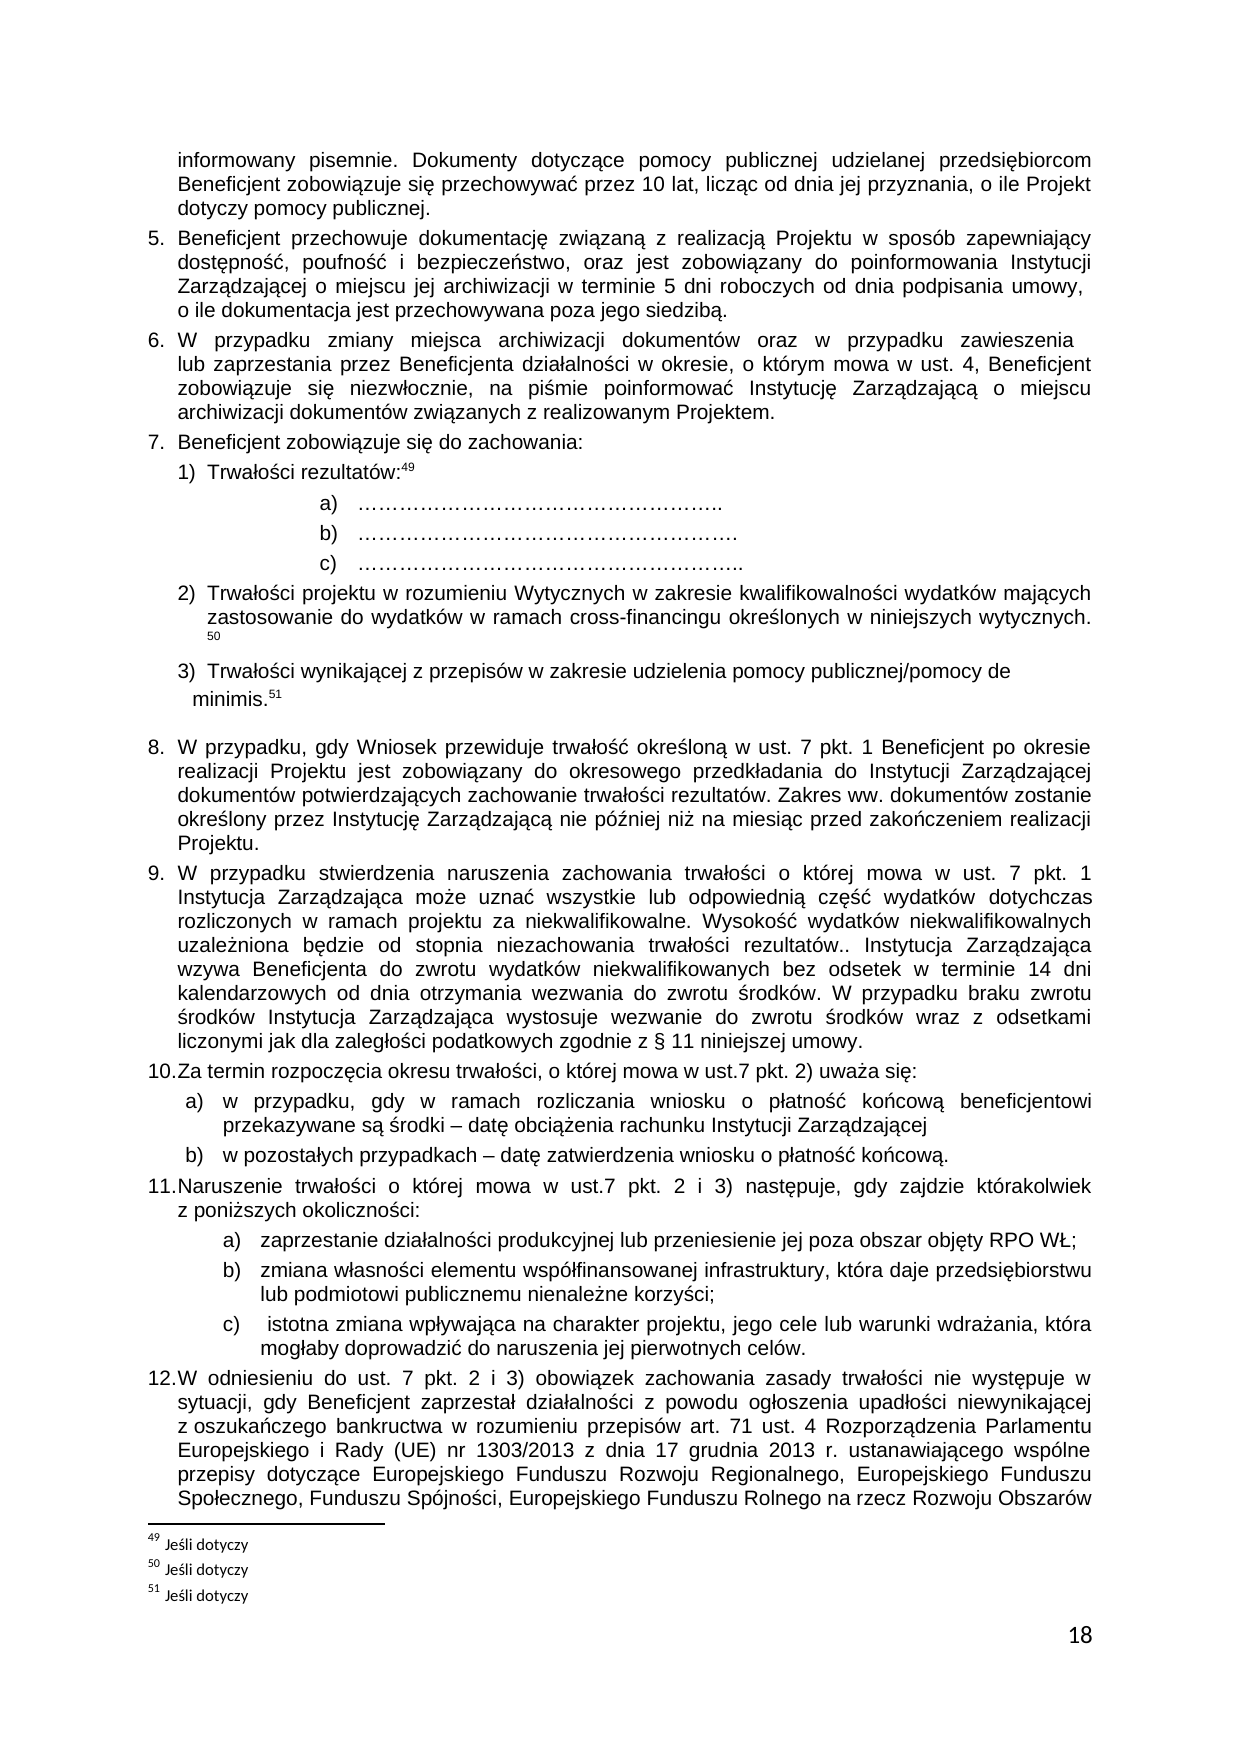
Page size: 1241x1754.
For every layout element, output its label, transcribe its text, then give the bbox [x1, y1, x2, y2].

list w pozostałych przypadkach – datę zatwierdzenia wniosku o płatność końcową. [185, 1143, 1092, 1167]
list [148, 148, 1092, 219]
list ………………………………………………. [319, 521, 1092, 544]
list Naruszenie trwałości o której mowa w ust.7 pkt. 2 i 3) następuje, gdy zajdzie którakolwiek z poniższych okoliczności: [148, 1173, 1092, 1221]
list W przypadku stwierdzenia naruszenia zachowania trwałości o której mowa w ust. 7 pkt. 1 Instytucja Zarządzająca może uznać wszystkie lub odpowiednią część wydatków dotychczas rozliczonych w ramach projektu za niekwalifikowalne. Wysokość wydatków niekwalifikowalnych uzależniona będzie od stopnia niezachowania trwałości rezultatów.. Instytucja Zarządzająca wzywa Beneficjenta do zwrotu wydatków niekwalifikowanych bez odsetek w terminie 14 dni kalendarzowych od dnia otrzymania wezwania do zwrotu środków. W przypadku braku zwrotu środków Instytucja Zarządzająca wystosuje wezwanie do zwrotu środków wraz z odsetkami liczonymi jak dla zaległości podatkowych zgodnie z § 11 niniejszej umowy. [148, 861, 1092, 1053]
list w przypadku, gdy w ramach rozliczania wniosku o płatność końcową beneficjentowi przekazywane są środki – datę obciążenia rachunku Instytucji Zarządzającej [185, 1089, 1092, 1137]
text 3) Trwałości wynikającej z przepisów w zakresie udzielenia pomocy publicznej/pomocy de minimis. [177, 659, 1092, 711]
list Beneficjent przechowuje dokumentację związaną z realizacją Projektu w sposób zapewniający dostępność, poufność i bezpieczeństwo, oraz jest zobowiązany do poinformowania Instytucji Zarządzającej o miejscu jej archiwizacji w terminie 5 dni roboczych od dnia podpisania umowy, o ile dokumentacja jest przechowywana poza jego siedzibą. [148, 226, 1092, 322]
list zaprzestanie działalności produkcyjnej lub przeniesienie jej poza obszar objęty RPO WŁ; [223, 1228, 1092, 1252]
list W przypadku zmiany miejsca archiwizacji dokumentów oraz w przypadku zawieszenia lub zaprzestania przez Beneficjenta działalności w okresie, o którym mowa w ust. 4, Beneficjent zobowiązuje się niezwłocznie, na piśmie poinformować Instytucję Zarządzającą o miejscu archiwizacji dokumentów związanych z realizowanym Projektem. [148, 328, 1092, 424]
list zmiana własności elementu współfinansowanej infrastruktury, która daje przedsiębiorstwu lub podmiotowi publicznemu nienależne korzyści; [223, 1258, 1092, 1306]
list Za termin rozpoczęcia okresu trwałości, o której mowa w ust.7 pkt. 2) uważa się: [148, 1059, 1092, 1083]
list Beneficjent zobowiązuje się do zachowania: [148, 430, 1092, 454]
list W przypadku, gdy Wniosek przewiduje trwałość określoną w ust. 7 pkt. 1 Beneficjent po okresie realizacji Projektu jest zobowiązany do okresowego przedkładania do Instytucji Zarządzającej dokumentów potwierdzających zachowanie trwałości rezultatów. Zakres ww. dokumentów zostanie określony przez Instytucję Zarządzającą nie później niż na miesiąc przed zakończeniem realizacji Projektu. [148, 735, 1092, 855]
list Trwałości rezultatów: [177, 460, 1092, 484]
list …………………………………………….. [319, 490, 1092, 514]
list istotna zmiana wpływająca na charakter projektu, jego cele lub warunki wdrażania, która mogłaby doprowadzić do naruszenia jej pierwotnych celów. [223, 1312, 1092, 1360]
list ……………………………………………….. [319, 551, 1092, 575]
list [148, 1366, 1092, 1510]
list Trwałości projektu w rozumieniu Wytycznych w zakresie kwalifikowalności wydatków mających zastosowanie do wydatków w ramach cross-financingu określonych w niniejszych wytycznych. [177, 581, 1092, 653]
